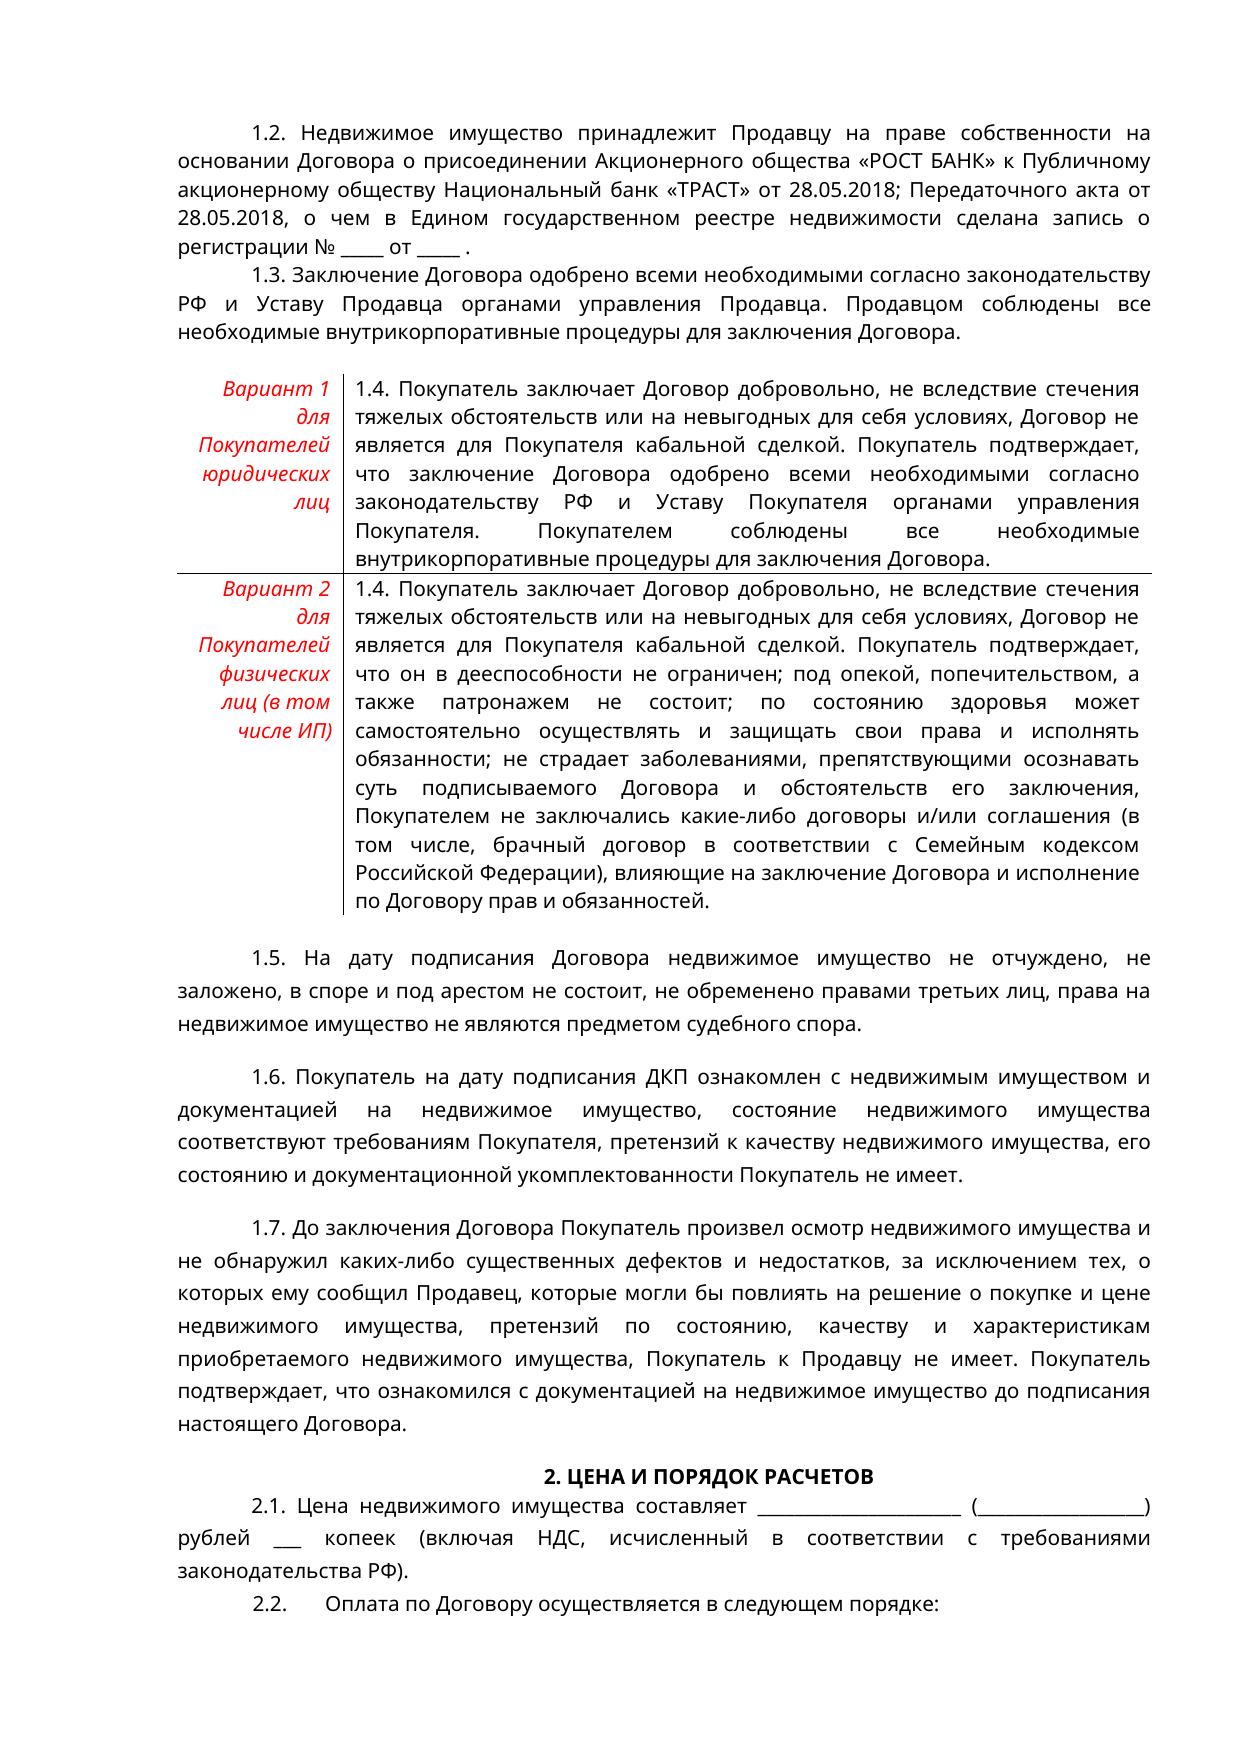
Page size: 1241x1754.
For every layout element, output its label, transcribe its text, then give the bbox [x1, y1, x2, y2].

table_header 1.4. Покупатель заключает Договор добровольно, не вследствие стечения тяжелых обстоятельств или на невыгодных для себя условиях, Договор не является для Покупателя кабальной сделкой. Покупатель подтверждает, что заключение Договора одобрено всеми необходимыми согласно законодательству РФ и Уставу Покупателя органами управления Покупателя. Покупателем соблюдены все необходимые внутрикорпоративные процедуры для заключения Договора. [344, 374, 1152, 573]
text 2. ЦЕНА И ПОРЯДОК РАСЧЕТОВ [177, 1462, 1152, 1491]
list Оплата по Договору осуществляется в следующем порядке: [177, 1589, 1152, 1617]
text 1.2. Недвижимое имущество принадлежит Продавцу на праве собственности на основании Договора о присоединении Акционерного общества «РОСТ БАНК» к Публичному акционерному обществу Национальный банк «ТРАСТ» от 28.05.2018; Передаточного акта от 28.05.2018, о чем в Едином государственном реестре недвижимости сделана запись о регистрации № _____ от _____ . [177, 118, 1152, 260]
table_header Вариант 1 для Покупателей юридических лиц [177, 374, 343, 573]
text 1.6. Покупатель на дату подписания ДКП ознакомлен с недвижимым имуществом и документацией на недвижимое имущество, состояние недвижимого имущества соответствуют требованиям Покупателя, претензий к качеству недвижимого имущества, его состоянию и документационной укомплектованности Покупатель не имеет. [177, 1062, 1152, 1188]
text 1.7. До заключения Договора Покупатель произвел осмотр недвижимого имущества и не обнаружил каких-либо существенных дефектов и недостатков, за исключением тех, о которых ему сообщил Продавец, которые могли бы повлиять на решение о покупке и цене недвижимого имущества, претензий по состоянию, качеству и характеристикам приобретаемого недвижимого имущества, Покупатель к Продавцу не имеет. Покупатель подтверждает, что ознакомился с документацией на недвижимое имущество до подписания настоящего Договора. [177, 1213, 1152, 1437]
text 1.5. На дату подписания Договора недвижимое имущество не отчуждено, не заложено, в споре и под арестом не состоит, не обременено правами третьих лиц, права на недвижимое имущество не являются предметом судебного спора. [177, 943, 1152, 1037]
text 2.1. Цена недвижимого имущества составляет ______________________ (__________________) рублей ___ копеек (включая НДС, исчисленный в соответствии с требованиями законодательства РФ). [177, 1491, 1152, 1584]
table_cell Вариант 2 для Покупателей физических лиц (в том числе ИП) [177, 574, 343, 915]
text 1.3. Заключение Договора одобрено всеми необходимыми согласно законодательству РФ и Уставу Продавца органами управления Продавца. Продавцом соблюдены все необходимые внутрикорпоративные процедуры для заключения Договора. [177, 260, 1152, 346]
table_cell 1.4. Покупатель заключает Договор добровольно, не вследствие стечения тяжелых обстоятельств или на невыгодных для себя условиях, Договор не является для Покупателя кабальной сделкой. Покупатель подтверждает, что он в дееспособности не ограничен; под опекой, попечительством, а также патронажем не состоит; по состоянию здоровья может самостоятельно осуществлять и защищать свои права и исполнять обязанности; не страдает заболеваниями, препятствующими осознавать суть подписываемого Договора и обстоятельств его заключения, Покупателем не заключались какие-либо договоры и/или соглашения (в том числе, брачный договор в соответствии с Семейным кодексом Российской Федерации), влияющие на заключение Договора и исполнение по Договору прав и обязанностей. [344, 574, 1152, 915]
